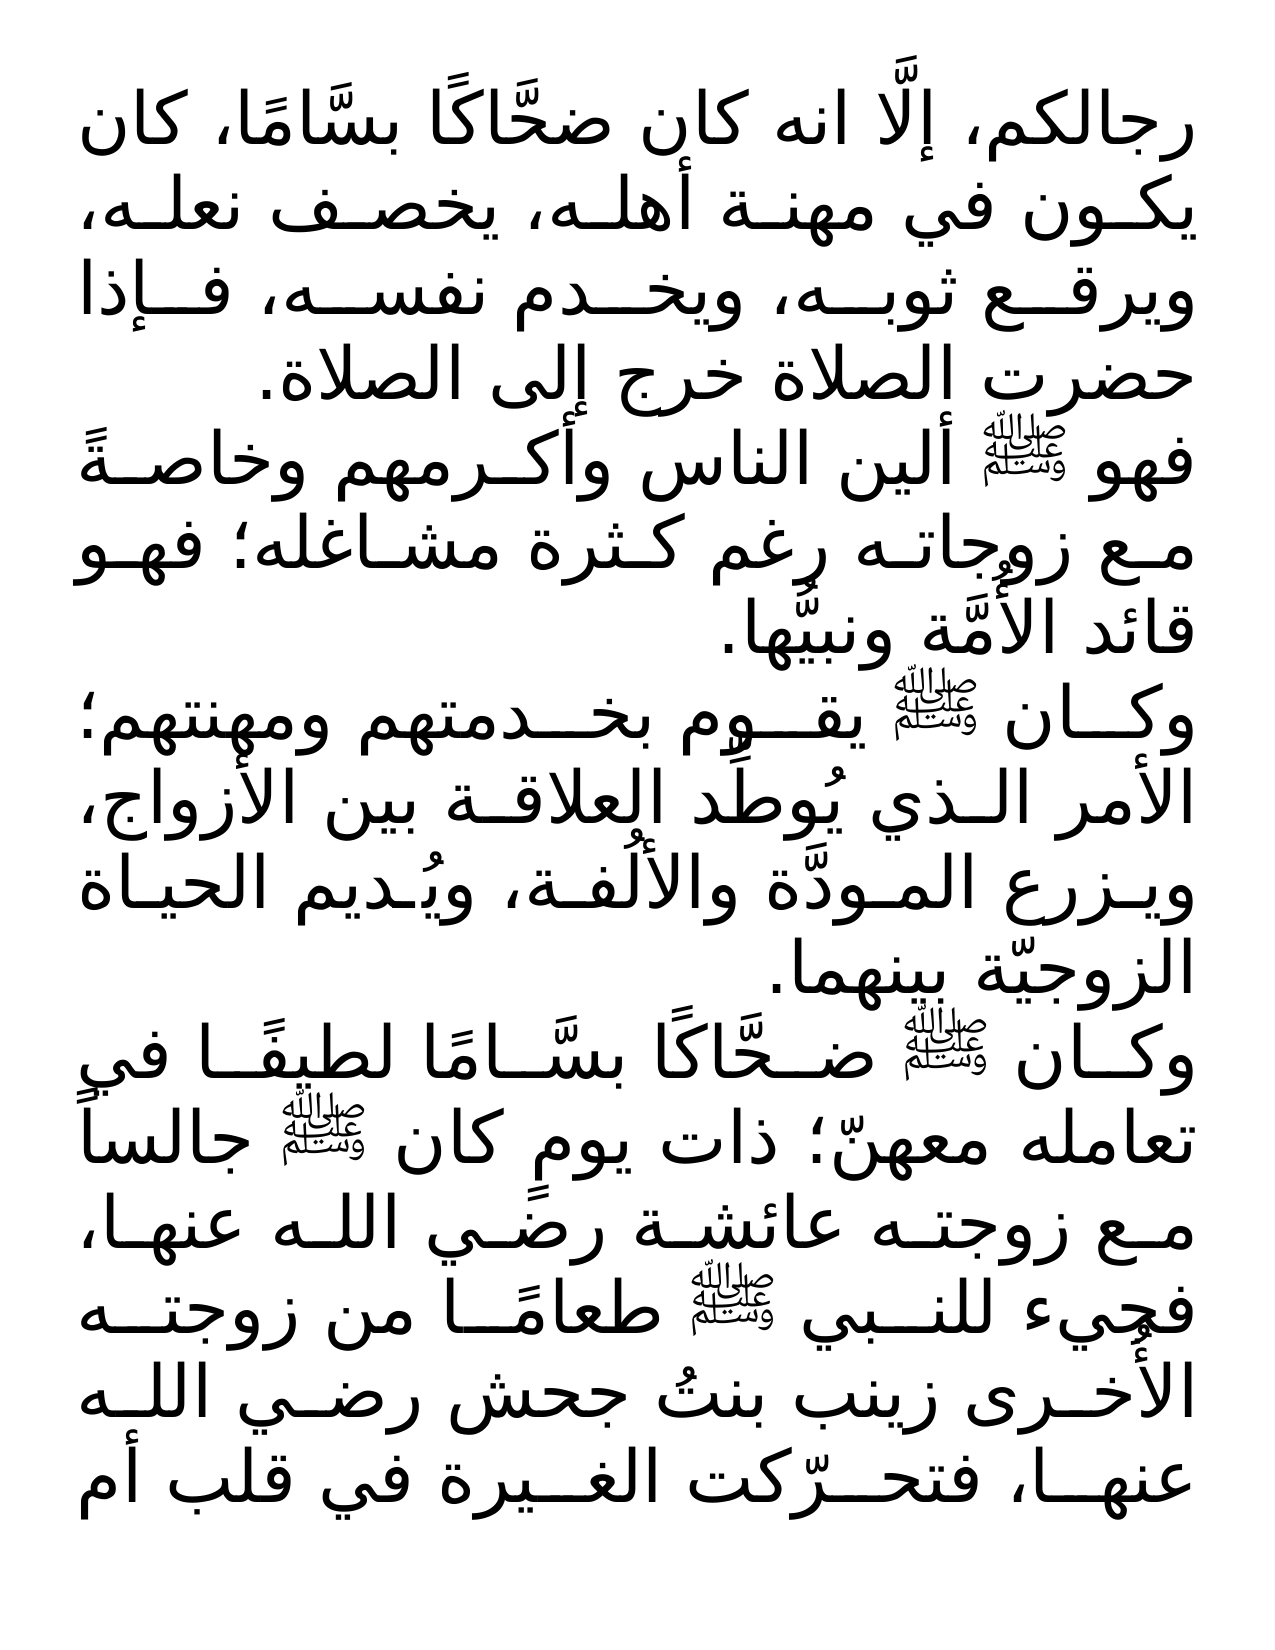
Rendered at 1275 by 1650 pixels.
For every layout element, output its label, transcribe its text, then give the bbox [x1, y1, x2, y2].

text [77, 77, 1198, 416]
text وكان ﷺ يقوم بخدمتهم ومهنتهم؛ الأمر الذي يُوطِّد العلاقة بين الأزواج، ويزرع المودَّة والألُفة، ويُديم الحياة الزوجيّة بينهما. [77, 671, 1198, 1011]
text فهو ﷺ ألين الناس وأكرمهم وخاصةً مع زوجاته رغم كثرة مشاغله؛ فهو قائد الأُمَّة ونبيُّها. [77, 416, 1198, 671]
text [77, 1011, 1198, 1520]
